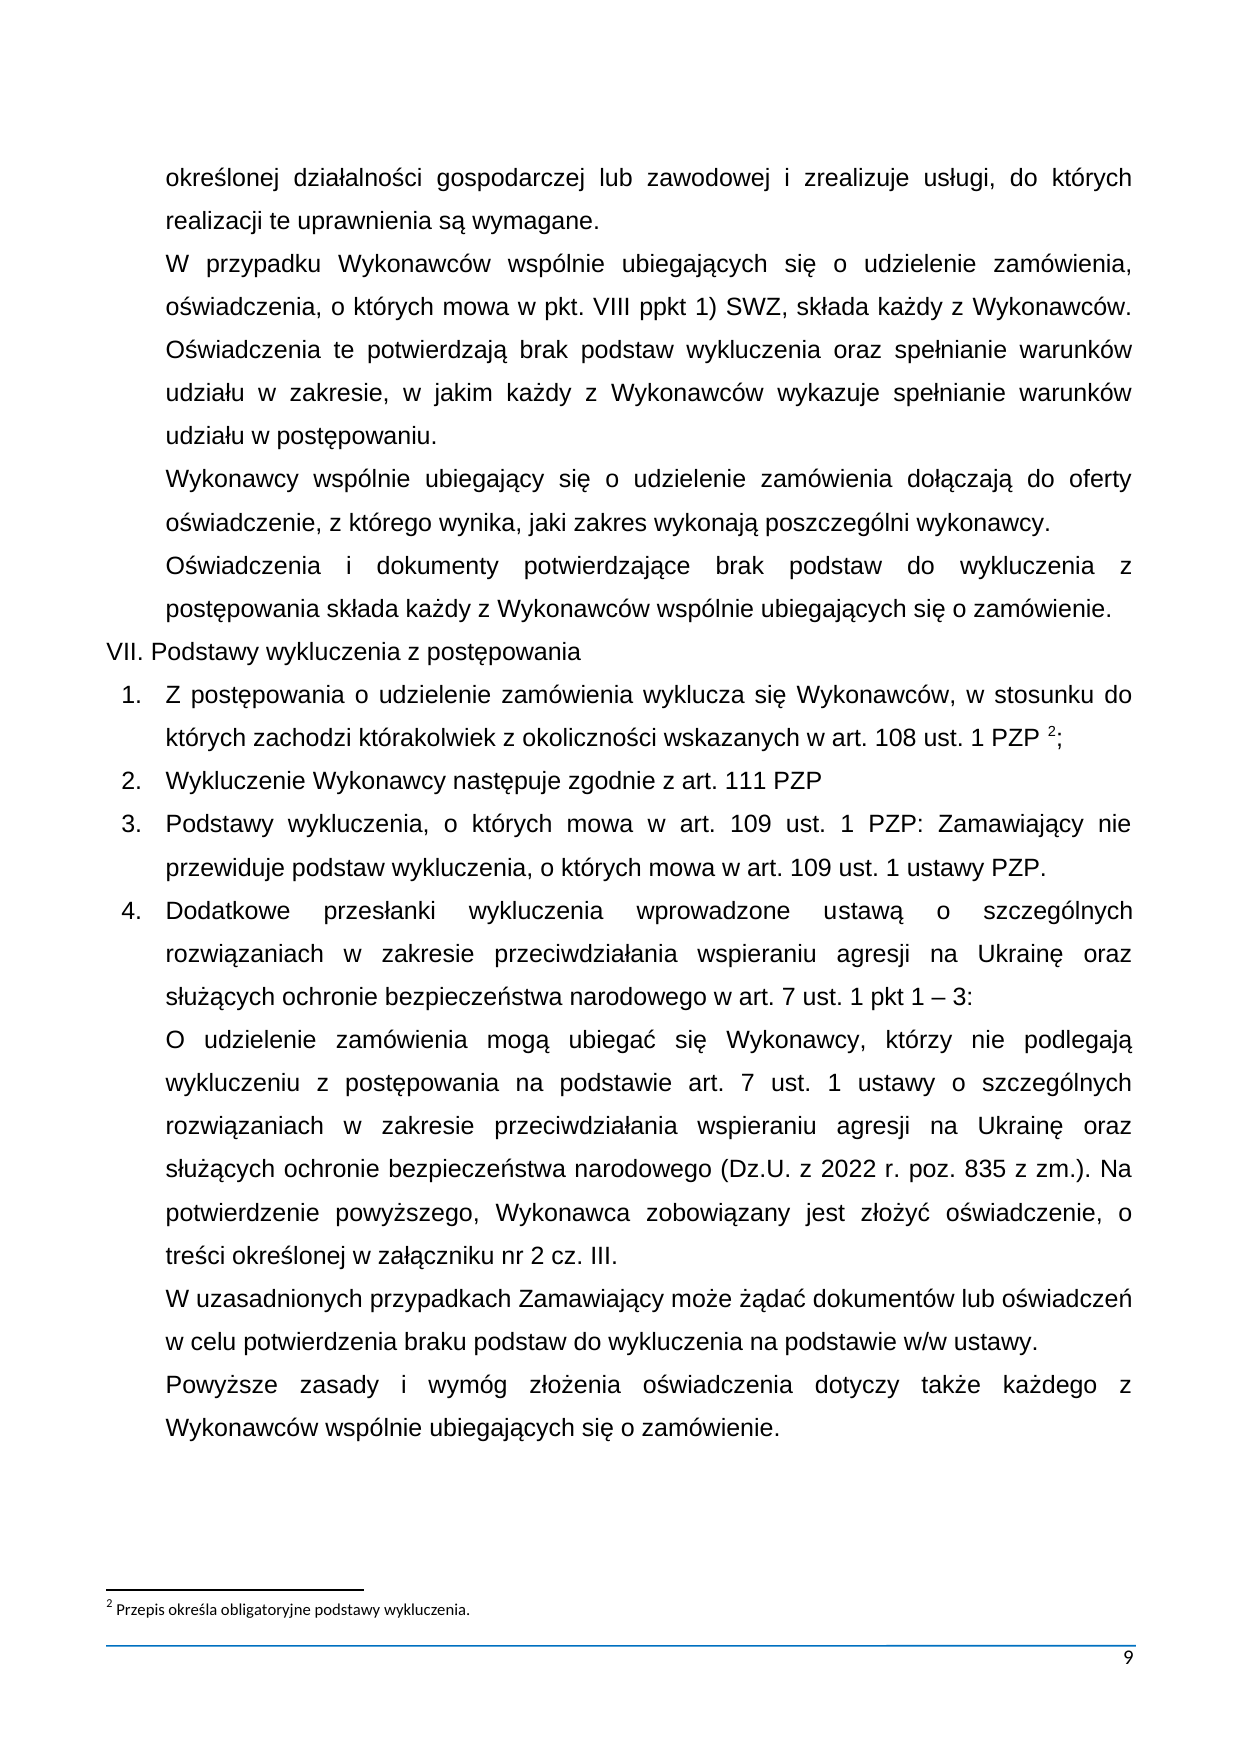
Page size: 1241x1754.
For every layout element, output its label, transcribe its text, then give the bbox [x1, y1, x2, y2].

text O udzielenie zamówienia mogą ubiegać się Wykonawcy, którzy nie podlegają wykluczeniu z postępowania na podstawie art. 7 ust. 1 ustawy o szczególnych rozwiązaniach w zakresie przeciwdziałania wspieraniu agresji na Ukrainę oraz służących ochronie bezpieczeństwa narodowego (Dz.U. z 2022 r. poz. 835 z zm.). Na potwierdzenie powyższego, Wykonawca zobowiązany jest złożyć oświadczenie, o treści określonej w załączniku nr 2 cz. III. [165, 1025, 1133, 1269]
text W uzasadnionych przypadkach Zamawiający może żądać dokumentów lub oświadczeń w celu potwierdzenia braku podstaw do wykluczenia na podstawie w/w ustawy. [165, 1284, 1133, 1356]
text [165, 162, 1133, 234]
text Powyższe zasady i wymóg złożenia oświadczenia dotyczy także każdego z Wykonawców wspólnie ubiegających się o zamówienie. [165, 1370, 1133, 1442]
list Dodatkowe przesłanki wykluczenia wprowadzone ustawą o szczególnych rozwiązaniach w zakresie przeciwdziałania wspieraniu agresji na Ukrainę oraz służących ochronie bezpieczeństwa narodowego w art. 7 ust. 1 pkt 1 – 3: [121, 896, 1133, 1011]
list Wykluczenie Wykonawcy następuje zgodnie z art. 111 PZP [121, 766, 1133, 795]
text Wykonawcy wspólnie ubiegający się o udzielenie zamówienia dołączają do oferty oświadczenie, z którego wynika, jaki zakres wykonają poszczególni wykonawcy. [165, 464, 1133, 536]
text Oświadczenia i dokumenty potwierdzające brak podstaw do wykluczenia z postępowania składa każdy z Wykonawców wspólnie ubiegających się o zamówienie. [165, 551, 1133, 622]
list Z postępowania o udzielenie zamówienia wyklucza się Wykonawców, w stosunku do których zachodzi którakolwiek z okoliczności wskazanych w art. 108 ust. 1 PZP ; [121, 680, 1133, 752]
text W przypadku Wykonawców wspólnie ubiegających się o udzielenie zamówienia, oświadczenia, o których mowa w pkt. VIII ppkt 1) SWZ, składa każdy z Wykonawców. Oświadczenia te potwierdzają brak podstaw wykluczenia oraz spełnianie warunków udziału w zakresie, w jakim każdy z Wykonawców wykazuje spełnianie warunków udziału w postępowaniu. [165, 249, 1133, 450]
text VII. Podstawy wykluczenia z postępowania [106, 637, 1133, 666]
list Podstawy wykluczenia, o których mowa w art. 109 ust. 1 PZP: Zamawiający nie przewiduje podstaw wykluczenia, o których mowa w art. 109 ust. 1 ustawy PZP. [121, 809, 1133, 881]
